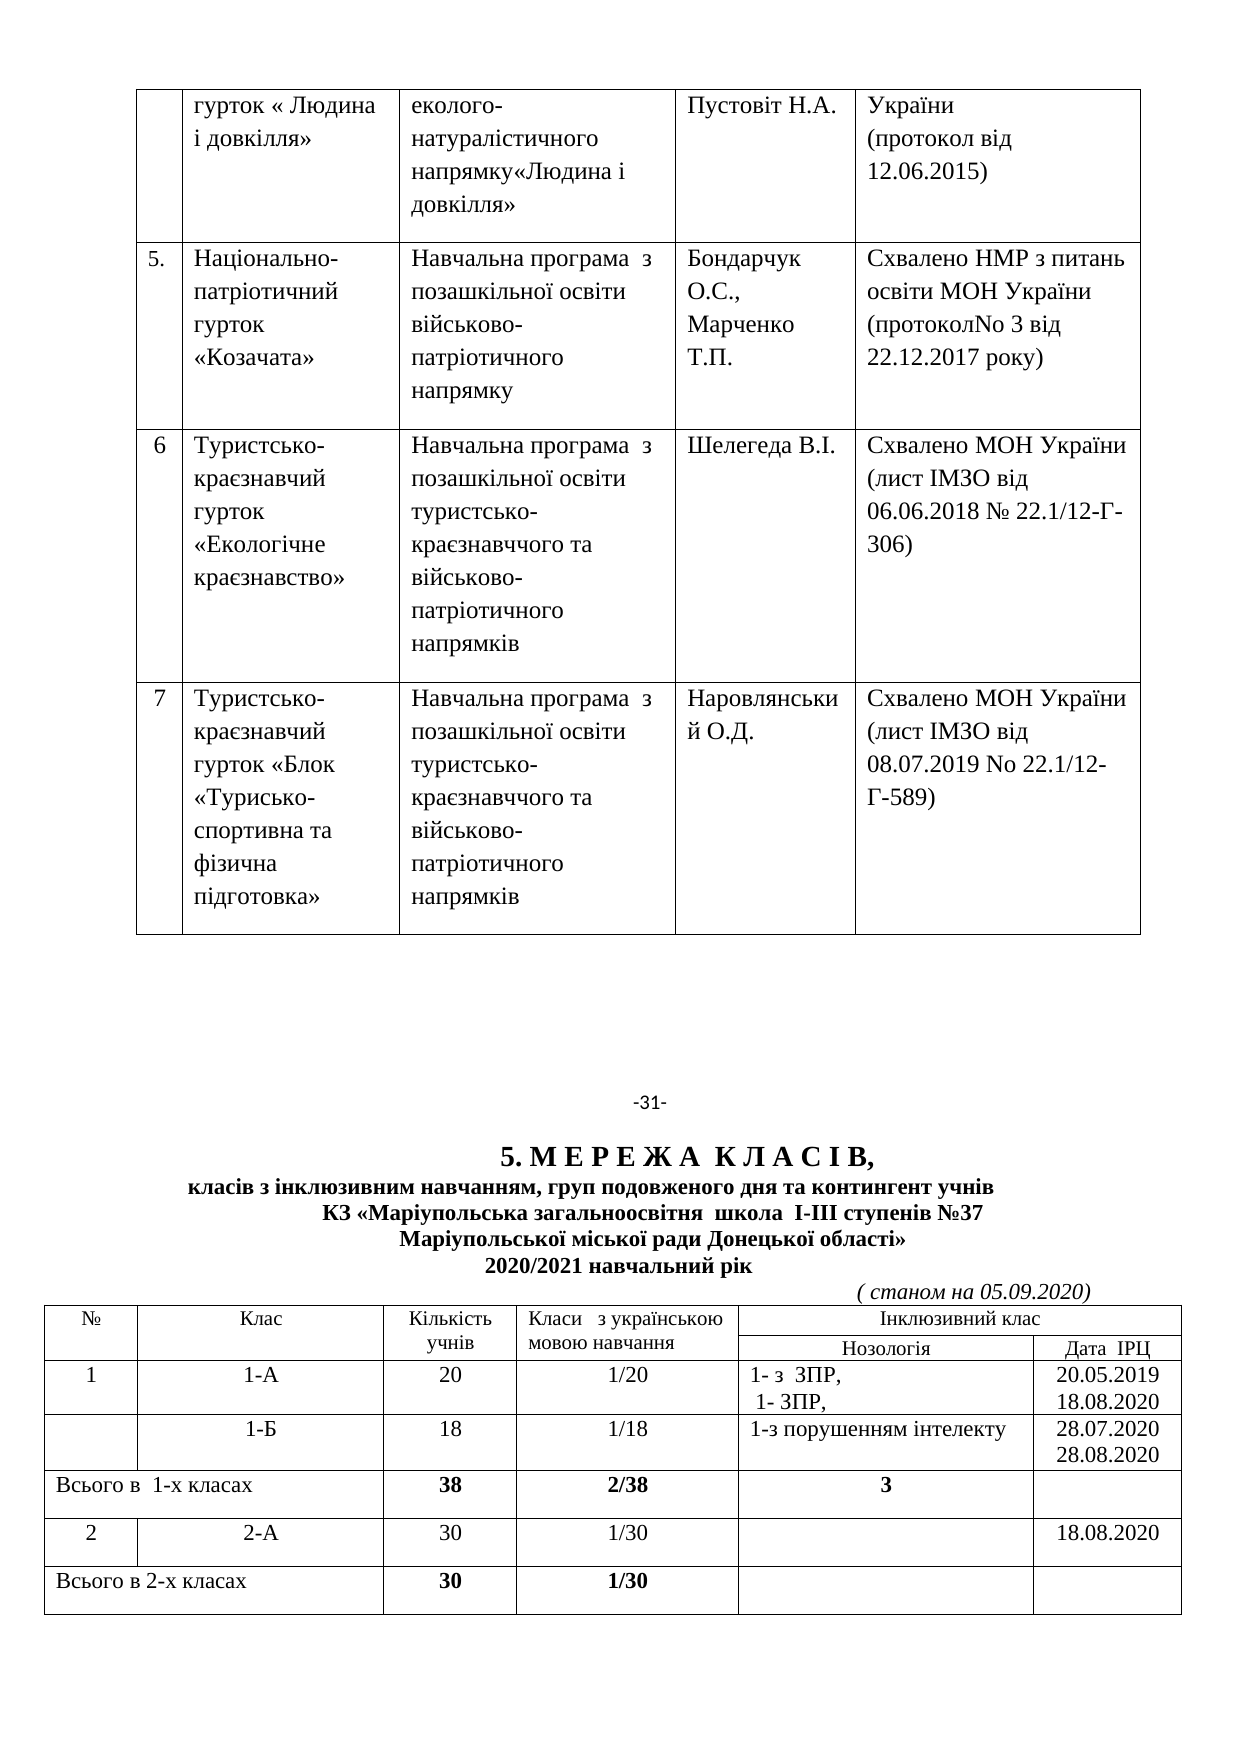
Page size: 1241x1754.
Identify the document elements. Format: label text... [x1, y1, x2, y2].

table_cell 38 [384, 1471, 516, 1518]
table_cell Навчальна програма з позашкільної освіти військово-патріотичного напрямку [400, 243, 675, 429]
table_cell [183, 90, 399, 242]
table_header Інклюзивний клас [739, 1306, 1181, 1335]
table_cell [137, 243, 182, 429]
table_cell 1-з порушенням інтелекту [739, 1415, 1033, 1469]
text КЗ «Маріупольська загальноосвітня школа І-ІІІ ступенів №37 [148, 1199, 1158, 1226]
table_cell 20 [384, 1361, 516, 1414]
table_cell 1-Б [138, 1415, 383, 1469]
text Маріупольської міської ради Донецької області» [148, 1226, 1158, 1252]
table_cell 30 [384, 1519, 516, 1566]
table_cell Навчальна програма з позашкільної освіти туристсько-краєзнавччого та військово-патріотичного напрямків [400, 430, 675, 682]
table_cell 1-А [138, 1361, 383, 1414]
table_cell 18 [384, 1415, 516, 1469]
table_header Клас [138, 1306, 383, 1360]
table_cell 1- з ЗПР, 1- ЗПР, [739, 1361, 1033, 1414]
table_cell Бондарчук О.С., Марченко Т.П. [676, 243, 855, 429]
table_cell 6 [137, 430, 182, 682]
table_cell Всього в 2-х класах [45, 1567, 383, 1614]
table_cell Нозологія [739, 1336, 1033, 1360]
table_cell Схвалено МОН України (лист ІМЗО від 08.07.2019 No 22.1/12-Г-589) [856, 683, 1140, 934]
table_header № [45, 1306, 137, 1360]
table_cell 20.05.2019 18.08.2020 [1034, 1361, 1181, 1414]
table_cell 1/30 [517, 1567, 738, 1614]
table_cell [739, 1567, 1033, 1614]
table_cell Наровлянський О.Д. [676, 683, 855, 934]
table_cell [137, 90, 182, 242]
table_cell 28.07.2020 28.08.2020 [1034, 1415, 1181, 1469]
table_header Кількість учнів [384, 1306, 516, 1360]
table_cell Шелегеда В.І. [676, 430, 855, 682]
text ( станом на 05.09.2020) [74, 1278, 1152, 1304]
table_cell 2 [45, 1519, 137, 1566]
table_cell Всього в 1-х класах [45, 1471, 383, 1518]
table_cell Туристсько-краєзнавчий гурток «Екологічне краєзнавство» [183, 430, 399, 682]
table_cell [1034, 1471, 1181, 1518]
table_cell Навчальна програма з позашкільної освіти туристсько-краєзнавччого та військово-патріотичного напрямків [400, 683, 675, 934]
table_header Класи з українською мовою навчання [517, 1306, 738, 1360]
table_cell 18.08.2020 [1034, 1519, 1181, 1566]
table_cell 2/38 [517, 1471, 738, 1518]
table_cell 30 [384, 1567, 516, 1614]
table_cell 3 [739, 1471, 1033, 1518]
table_cell Схвалено НМР з питань освіти МОН України (протоколNo 3 від 22.12.2017 року) [856, 243, 1140, 429]
table_cell Дата ІРЦ [1034, 1336, 1181, 1360]
list 5. М Е Р Е Ж А К Л А С І В, [223, 1139, 1152, 1173]
table_cell Національно-патріотичний гурток «Козачата» [183, 243, 399, 429]
table_cell [45, 1415, 137, 1469]
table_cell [856, 90, 1140, 242]
text -31- [137, 1089, 1152, 1115]
table_cell 1 [45, 1361, 137, 1414]
text 2020/2021 навчальний рік [74, 1252, 1152, 1278]
table_cell Схвалено МОН України (лист ІМЗО від 06.06.2018 № 22.1/12-Г-306) [856, 430, 1140, 682]
text класів з інклюзивним навчанням, груп подовженого дня та контингент учнів [148, 1173, 1152, 1199]
table_cell 1/18 [517, 1415, 738, 1469]
table_cell 1/20 [517, 1361, 738, 1414]
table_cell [400, 90, 675, 242]
table_cell 2-А [138, 1519, 383, 1566]
table_cell [739, 1519, 1033, 1566]
table_cell [1034, 1567, 1181, 1614]
table_cell 1/30 [517, 1519, 738, 1566]
table_cell 7 [137, 683, 182, 934]
table_cell Туристсько-краєзнавчий гурток «Блок «Турисько-спортивна та фізична підготовка» [183, 683, 399, 934]
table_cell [676, 90, 855, 242]
